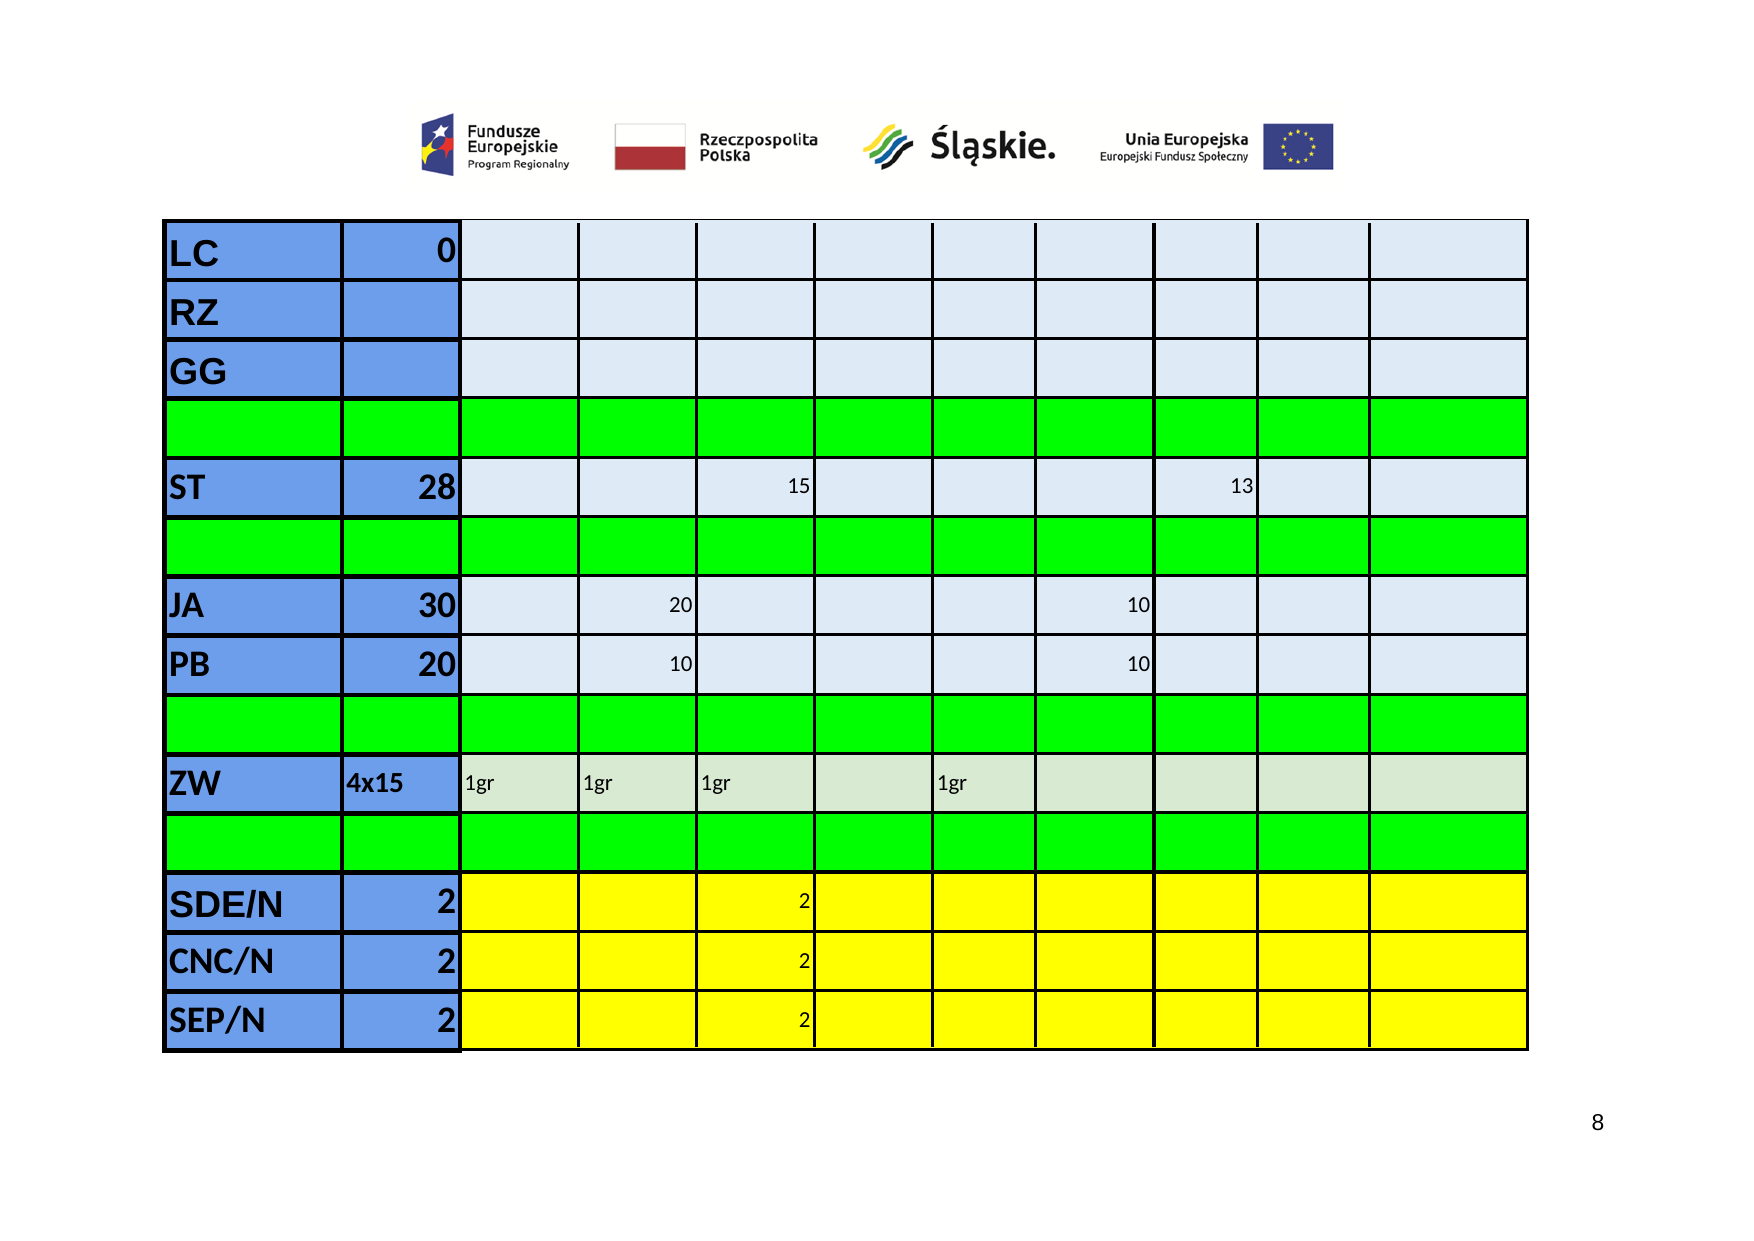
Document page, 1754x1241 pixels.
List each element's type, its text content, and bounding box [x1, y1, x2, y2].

table_cell [816, 459, 931, 515]
table_cell [580, 340, 695, 396]
table_cell [934, 696, 1034, 752]
table_cell [578, 220, 696, 278]
table_cell 30 [344, 579, 458, 633]
table_cell [580, 874, 695, 930]
table_cell LC [167, 223, 340, 278]
table_cell [462, 399, 577, 456]
table_cell [1156, 814, 1256, 870]
table_cell [934, 577, 1034, 633]
table_cell [167, 697, 340, 752]
table_cell [698, 636, 813, 693]
table_cell [344, 697, 458, 752]
table_cell [462, 340, 577, 396]
table_cell [1037, 755, 1152, 811]
table_cell [580, 696, 695, 752]
table_cell [1259, 281, 1368, 337]
table_cell 1gr [462, 755, 577, 811]
table_cell SEP/N [167, 994, 340, 1048]
table_cell [580, 399, 695, 456]
table_cell [816, 577, 931, 633]
table_cell [462, 281, 577, 337]
table_cell 0 [344, 223, 458, 278]
table_cell 2 [696, 992, 814, 1048]
table_cell [1259, 577, 1368, 633]
table_cell [1037, 518, 1152, 574]
table_cell SDE/N [167, 875, 340, 930]
table_cell [1371, 696, 1526, 752]
table_cell [1371, 755, 1526, 811]
table_cell PB [167, 638, 340, 693]
table_cell [1156, 755, 1256, 811]
table_cell [462, 933, 577, 989]
table_cell [814, 992, 932, 1048]
table_cell [1371, 636, 1526, 693]
table_cell [814, 220, 932, 278]
table_cell [816, 814, 931, 870]
table_cell [1156, 518, 1256, 574]
table_cell [816, 933, 931, 989]
table_cell [1154, 992, 1257, 1048]
table_cell [1036, 220, 1154, 278]
table_cell 10 [1037, 636, 1152, 693]
table_cell [1259, 696, 1368, 752]
table_cell 2 [344, 935, 458, 989]
table_cell [1259, 814, 1368, 870]
table_cell [462, 518, 577, 574]
table_cell [1037, 874, 1152, 930]
table_cell [580, 814, 695, 870]
table_cell 2 [698, 933, 813, 989]
table_cell [580, 518, 695, 574]
table_cell [1156, 399, 1256, 456]
table_cell 10 [1037, 577, 1152, 633]
table_cell [1371, 518, 1526, 574]
table_cell 28 [344, 460, 458, 515]
table_cell [1036, 992, 1154, 1048]
table_cell 1gr [698, 755, 813, 811]
table_cell [344, 401, 458, 456]
table_cell [934, 518, 1034, 574]
table_cell [1037, 696, 1152, 752]
table_cell [1259, 399, 1368, 456]
table_cell [698, 696, 813, 752]
table_cell 2 [344, 994, 458, 1048]
table_cell 20 [344, 638, 458, 693]
table_cell [1037, 281, 1152, 337]
table_cell [1259, 636, 1368, 693]
table_cell [1156, 281, 1256, 337]
table_cell [1037, 459, 1152, 515]
table_cell [580, 933, 695, 989]
table_cell [933, 992, 1036, 1048]
table_cell [698, 577, 813, 633]
table_cell [1037, 340, 1152, 396]
table_cell [1037, 933, 1152, 989]
table_cell [1371, 874, 1526, 930]
table_cell [934, 933, 1034, 989]
table_cell [344, 282, 458, 337]
table_cell CNC/N [167, 935, 340, 989]
table_cell RZ [167, 282, 340, 337]
table_cell [1371, 577, 1526, 633]
table_cell [934, 340, 1034, 396]
picture [406, 100, 1348, 190]
table_cell [1371, 281, 1526, 337]
table_cell [1371, 814, 1526, 870]
table_cell [934, 281, 1034, 337]
table_cell [462, 696, 577, 752]
table_cell [816, 696, 931, 752]
table_cell [816, 399, 931, 456]
table_cell [1370, 992, 1526, 1048]
table_cell [462, 636, 577, 693]
table_cell [580, 459, 695, 515]
table_cell [816, 874, 931, 930]
table_cell 13 [1156, 459, 1256, 515]
table_cell [696, 220, 814, 278]
table_cell [698, 814, 813, 870]
table_cell [934, 814, 1034, 870]
table_cell [462, 459, 577, 515]
table_cell [1156, 636, 1256, 693]
table_cell [816, 636, 931, 693]
table_cell [1259, 340, 1368, 396]
table_cell [1156, 577, 1256, 633]
table_cell [167, 816, 340, 870]
table_cell [1154, 220, 1257, 278]
table_cell [1156, 933, 1256, 989]
table_cell [1257, 220, 1370, 278]
table_cell [462, 577, 577, 633]
table_cell [344, 520, 458, 574]
table_cell [698, 518, 813, 574]
table_cell 10 [580, 636, 695, 693]
table_cell [344, 342, 458, 396]
table_cell [580, 281, 695, 337]
table_cell [698, 399, 813, 456]
table_cell 1gr [934, 755, 1034, 811]
table_cell 20 [580, 577, 695, 633]
table_cell 2 [698, 874, 813, 930]
table_cell [698, 281, 813, 337]
table_cell [933, 220, 1036, 278]
table_cell [1259, 933, 1368, 989]
table_cell [167, 520, 340, 574]
table_cell JA [167, 579, 340, 633]
table_cell [934, 459, 1034, 515]
table_cell [1156, 340, 1256, 396]
table_cell [816, 755, 931, 811]
table_cell [1156, 874, 1256, 930]
table_cell [462, 220, 578, 278]
table_cell [934, 874, 1034, 930]
table_cell [1371, 340, 1526, 396]
table_cell [1259, 459, 1368, 515]
table_cell GG [167, 342, 340, 396]
table_cell 1gr [580, 755, 695, 811]
table_cell [816, 340, 931, 396]
table_cell [698, 340, 813, 396]
table_cell [344, 816, 458, 870]
table_cell 4x15 [344, 757, 458, 811]
table_cell [1259, 874, 1368, 930]
table_cell [1371, 399, 1526, 456]
table_cell [1371, 459, 1526, 515]
table_cell [578, 992, 696, 1048]
table_cell ZW [167, 757, 340, 811]
table_cell [167, 401, 340, 456]
table_cell [934, 636, 1034, 693]
table_cell [1259, 755, 1368, 811]
table_cell [1037, 814, 1152, 870]
table_cell [816, 518, 931, 574]
table_cell 15 [698, 459, 813, 515]
table_cell [1257, 992, 1370, 1048]
table_cell [1037, 399, 1152, 456]
table_cell [816, 281, 931, 337]
table_cell [934, 399, 1034, 456]
table_cell 2 [344, 875, 458, 930]
table_cell [1259, 518, 1368, 574]
table_cell [462, 814, 577, 870]
table_cell ST [167, 460, 340, 515]
table_cell [1371, 933, 1526, 989]
table_cell [1370, 220, 1526, 278]
table_cell [1156, 696, 1256, 752]
table_cell [462, 992, 578, 1048]
table_cell [462, 874, 577, 930]
